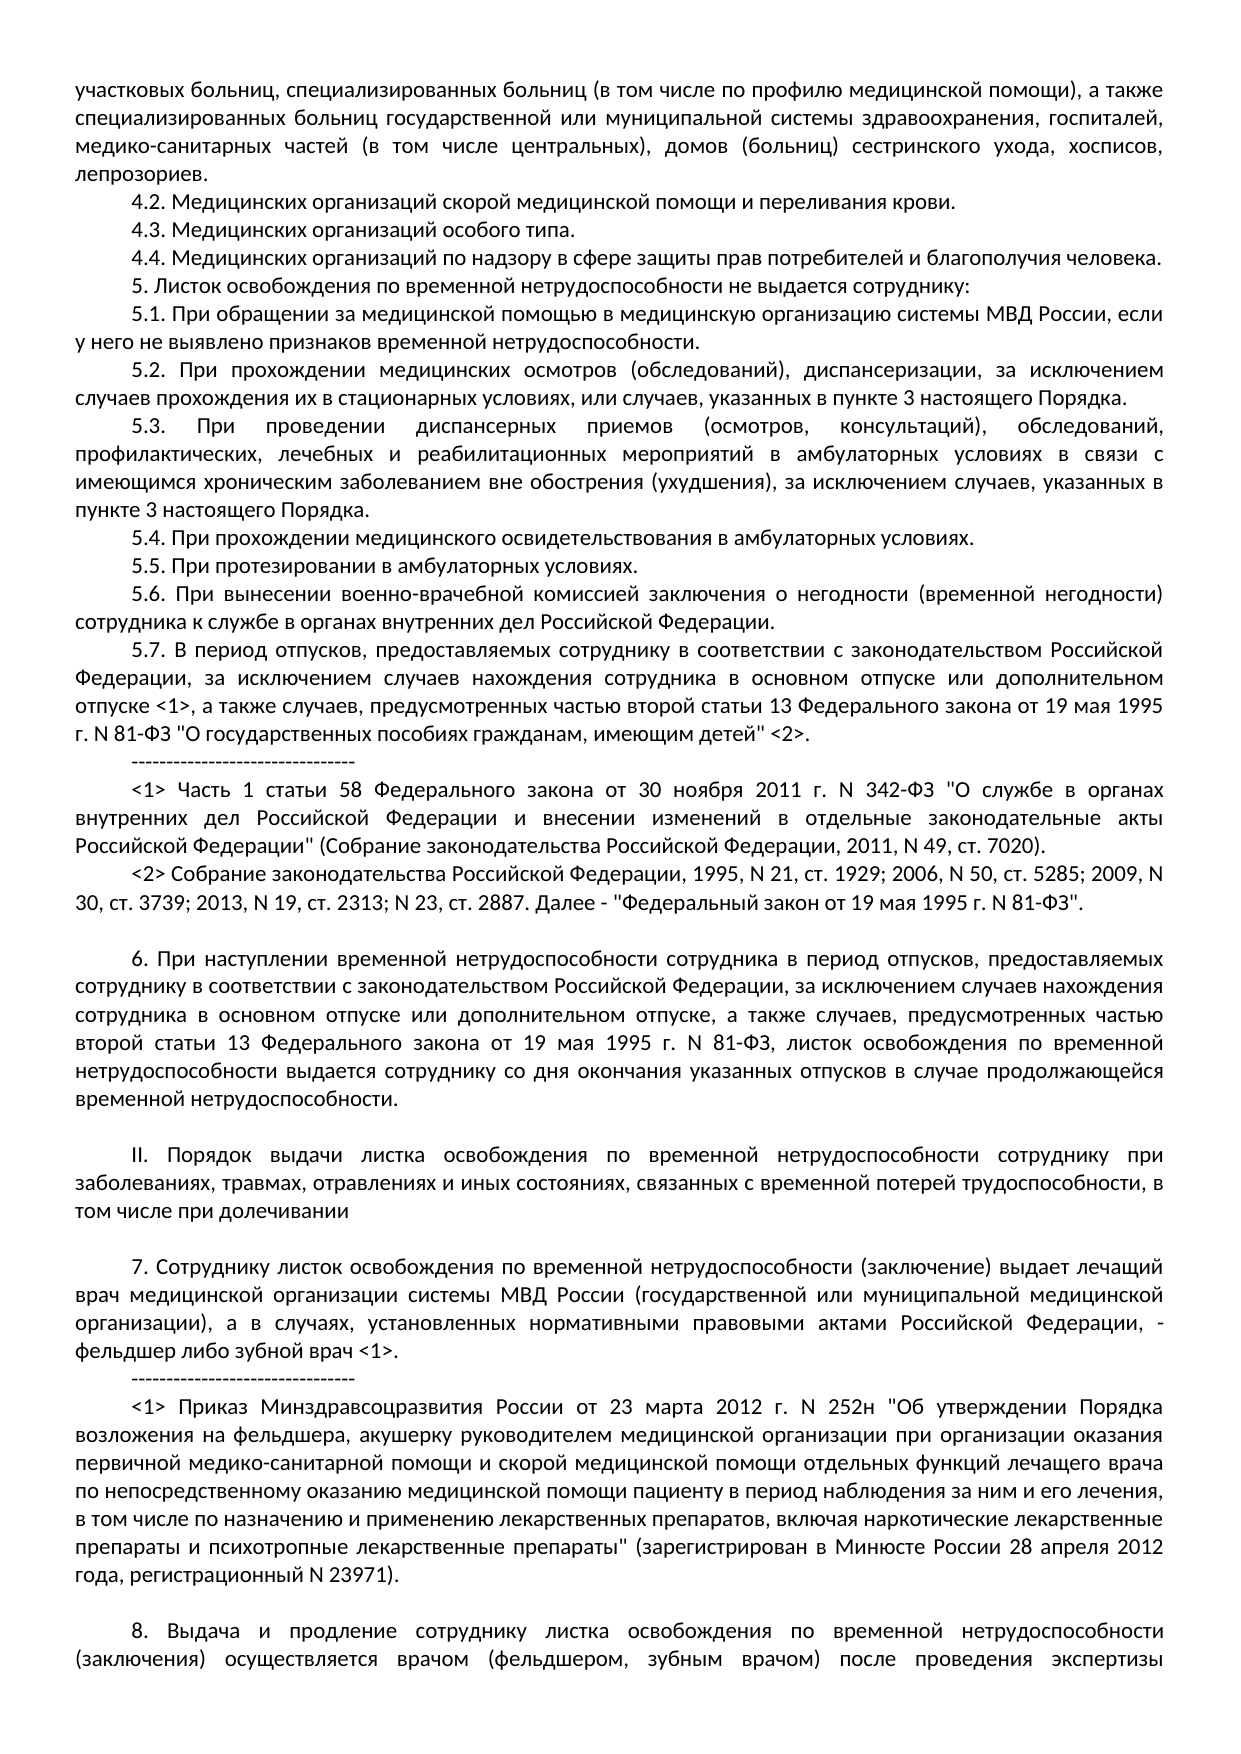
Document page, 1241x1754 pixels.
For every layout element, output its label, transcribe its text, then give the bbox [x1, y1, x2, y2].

text <1> Часть 1 статьи 58 Федерального закона от 30 ноября 2011 г. N 342-ФЗ "О службе в органах внутренних дел Российской Федерации и внесении изменений в отдельные законодательные акты Российской Федерации" (Собрание законодательства Российской Федерации, 2011, N 49, ст. 7020). [75, 776, 1165, 859]
text 5.4. При прохождении медицинского освидетельствования в амбулаторных условиях. [75, 523, 1165, 551]
text 5. Листок освобождения по временной нетрудоспособности не выдается сотруднику: [75, 271, 1165, 299]
text -------------------------------- [75, 1364, 1165, 1392]
text 5.3. При проведении диспансерных приемов (осмотров, консультаций), обследований, профилактических, лечебных и реабилитационных мероприятий в амбулаторных условиях в связи с имеющимся хроническим заболеванием вне обострения (ухудшения), за исключением случаев, указанных в пункте 3 настоящего Порядка. [75, 411, 1165, 523]
text 5.7. В период отпусков, предоставляемых сотруднику в соответствии с законодательством Российской Федерации, за исключением случаев нахождения сотрудника в основном отпуске или дополнительном отпуске <1>, а также случаев, предусмотренных частью второй статьи 13 Федерального закона от 19 мая 1995 г. N 81-ФЗ "О государственных пособиях гражданам, имеющим детей" <2>. [75, 635, 1165, 747]
text <2> Собрание законодательства Российской Федерации, 1995, N 21, ст. 1929; 2006, N 50, ст. 5285; 2009, N 30, ст. 3739; 2013, N 19, ст. 2313; N 23, ст. 2887. Далее - "Федеральный закон от 19 мая 1995 г. N 81-ФЗ". [75, 859, 1165, 916]
text 7. Сотруднику листок освобождения по временной нетрудоспособности (заключение) выдает лечащий врач медицинской организации системы МВД России (государственной или муниципальной медицинской организации), а в случаях, установленных нормативными правовыми актами Российской Федерации, - фельдшер либо зубной врач <1>. [75, 1252, 1165, 1364]
text 4.2. Медицинских организаций скорой медицинской помощи и переливания крови. [75, 187, 1165, 215]
text <1> Приказ Минздравсоцразвития России от 23 марта 2012 г. N 252н "Об утверждении Порядка возложения на фельдшера, акушерку руководителем медицинской организации при организации оказания первичной медико-санитарной помощи и скорой медицинской помощи отдельных функций лечащего врача по непосредственному оказанию медицинской помощи пациенту в период наблюдения за ним и его лечения, в том числе по назначению и применению лекарственных препаратов, включая наркотические лекарственные препараты и психотропные лекарственные препараты" (зарегистрирован в Минюсте России 28 апреля 2012 года, регистрационный N 23971). [75, 1392, 1165, 1588]
text 5.6. При вынесении военно-врачебной комиссией заключения о негодности (временной негодности) сотрудника к службе в органах внутренних дел Российской Федерации. [75, 579, 1165, 635]
text 5.1. При обращении за медицинской помощью в медицинскую организацию системы МВД России, если у него не выявлено признаков временной нетрудоспособности. [75, 299, 1165, 355]
text II. Порядок выдачи листка освобождения по временной нетрудоспособности сотруднику при заболеваниях, травмах, отравлениях и иных состояниях, связанных с временной потерей трудоспособности, в том числе при долечивании [75, 1140, 1165, 1224]
text 6. При наступлении временной нетрудоспособности сотрудника в период отпусков, предоставляемых сотруднику в соответствии с законодательством Российской Федерации, за исключением случаев нахождения сотрудника в основном отпуске или дополнительном отпуске, а также случаев, предусмотренных частью второй статьи 13 Федерального закона от 19 мая 1995 г. N 81-ФЗ, листок освобождения по временной нетрудоспособности выдается сотруднику со дня окончания указанных отпусков в случае продолжающейся временной нетрудоспособности. [75, 944, 1165, 1112]
text 5.5. При протезировании в амбулаторных условиях. [75, 551, 1165, 579]
text 5.2. При прохождении медицинских осмотров (обследований), диспансеризации, за исключением случаев прохождения их в стационарных условиях, или случаев, указанных в пункте 3 настоящего Порядка. [75, 355, 1165, 411]
text -------------------------------- [75, 747, 1165, 776]
text 4.4. Медицинских организаций по надзору в сфере защиты прав потребителей и благополучия человека. [75, 243, 1165, 271]
text 4.3. Медицинских организаций особого типа. [75, 215, 1165, 243]
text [75, 1616, 1165, 1672]
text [75, 75, 1165, 187]
